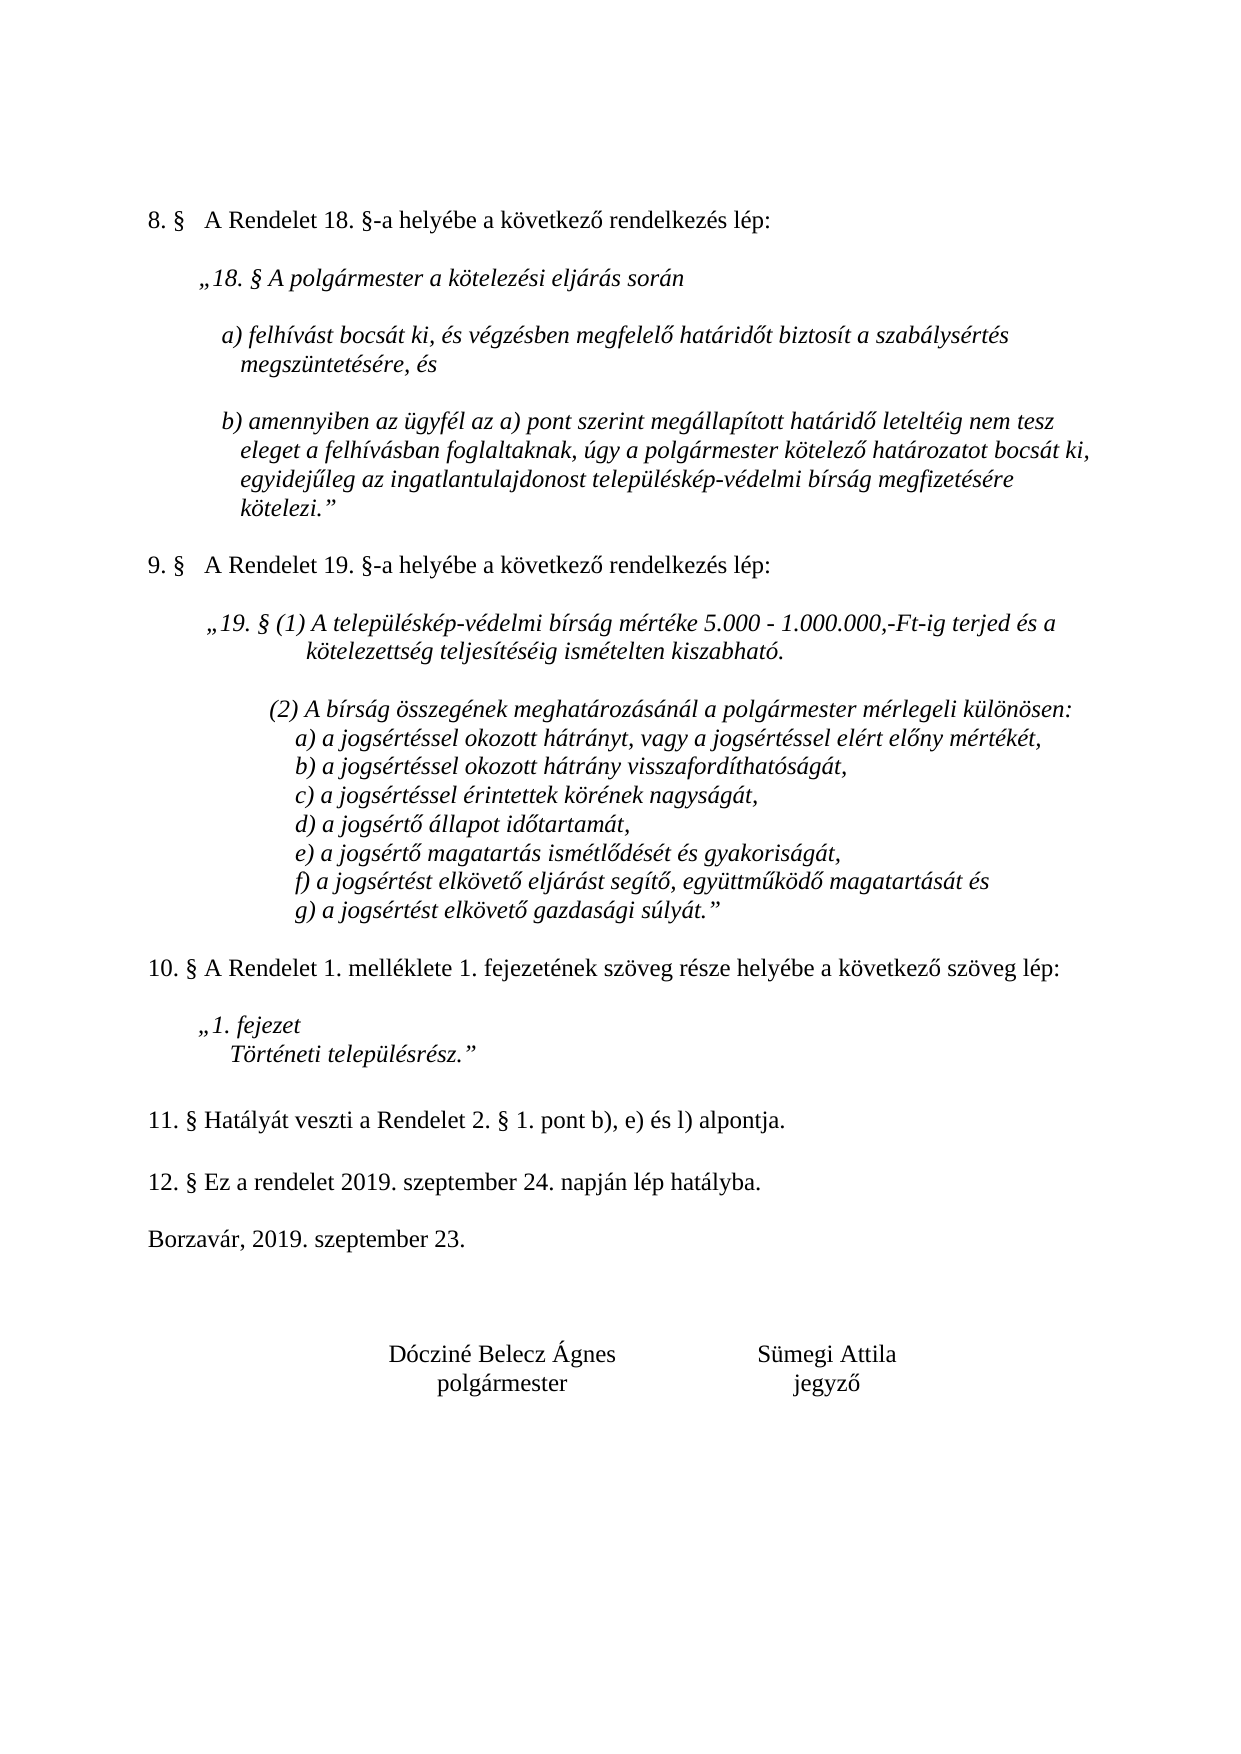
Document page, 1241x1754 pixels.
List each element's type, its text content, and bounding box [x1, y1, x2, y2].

text Borzavár, 2019. szeptember 23. [148, 1224, 1093, 1253]
text (2) A bírság összegének meghatározásánál a polgármester mérlegeli különösen: [148, 694, 1093, 723]
text b) amennyiben az ügyfél az a) pont szerint megállapított határidő leteltéig nem tesz [192, 406, 1093, 435]
text „18. § A polgármester a kötelezési eljárás során [192, 263, 1093, 291]
text c) a jogsértéssel érintettek körének nagyságát, [251, 780, 1093, 809]
text kötelezettség teljesítéséig ismételten kiszabható. [206, 636, 1093, 665]
text „19. § (1) A településkép-védelmi bírság mértéke 5.000 - 1.000.000,-Ft-ig terjed és a [206, 608, 1093, 636]
text e) a jogsértő magatartás ismétlődését és gyakoriságát, [251, 838, 1093, 866]
text „1. fejezet [148, 1010, 1093, 1039]
text d) a jogsértő állapot időtartamát, [251, 809, 1093, 838]
text g) a jogsértést elkövető gazdasági súlyát.” [251, 895, 1093, 924]
text Történeti településrész.” [148, 1039, 1093, 1068]
text 8. § A Rendelet 18. §-a helyébe a következő rendelkezés lép: [148, 205, 1093, 234]
text f) a jogsértést elkövető eljárást segítő, együttműködő magatartását és [251, 866, 1093, 895]
text megszüntetésére, és [221, 349, 1093, 378]
text a) felhívást bocsát ki, és végzésben megfelelő határidőt biztosít a szabálysértés [221, 320, 1093, 349]
text Dócziné Belecz Ágnes Sümegi Attila [148, 1339, 1093, 1368]
text polgármester jegyző [148, 1368, 1093, 1397]
text 11. § Hatályát veszti a Rendelet 2. § 1. pont b), e) és l) alpontja. [148, 1105, 1093, 1134]
text a) a jogsértéssel okozott hátrányt, vagy a jogsértéssel elért előny mértékét, [251, 723, 1093, 751]
text b) a jogsértéssel okozott hátrány visszafordíthatóságát, [251, 751, 1093, 780]
text 9. § A Rendelet 19. §-a helyébe a következő rendelkezés lép: [148, 550, 1093, 579]
text egyidejűleg az ingatlantulajdonost településkép-védelmi bírság megfizetésére [192, 464, 1093, 493]
text eleget a felhívásban foglaltaknak, úgy a polgármester kötelező határozatot bocsát ki, [192, 435, 1093, 464]
text kötelezi.” [192, 493, 1093, 521]
text 10. § A Rendelet 1. melléklete 1. fejezetének szöveg része helyébe a következő szöveg lép: [148, 953, 1093, 981]
text 12. § Ez a rendelet 2019. szeptember 24. napján lép hatályba. [148, 1167, 1093, 1195]
